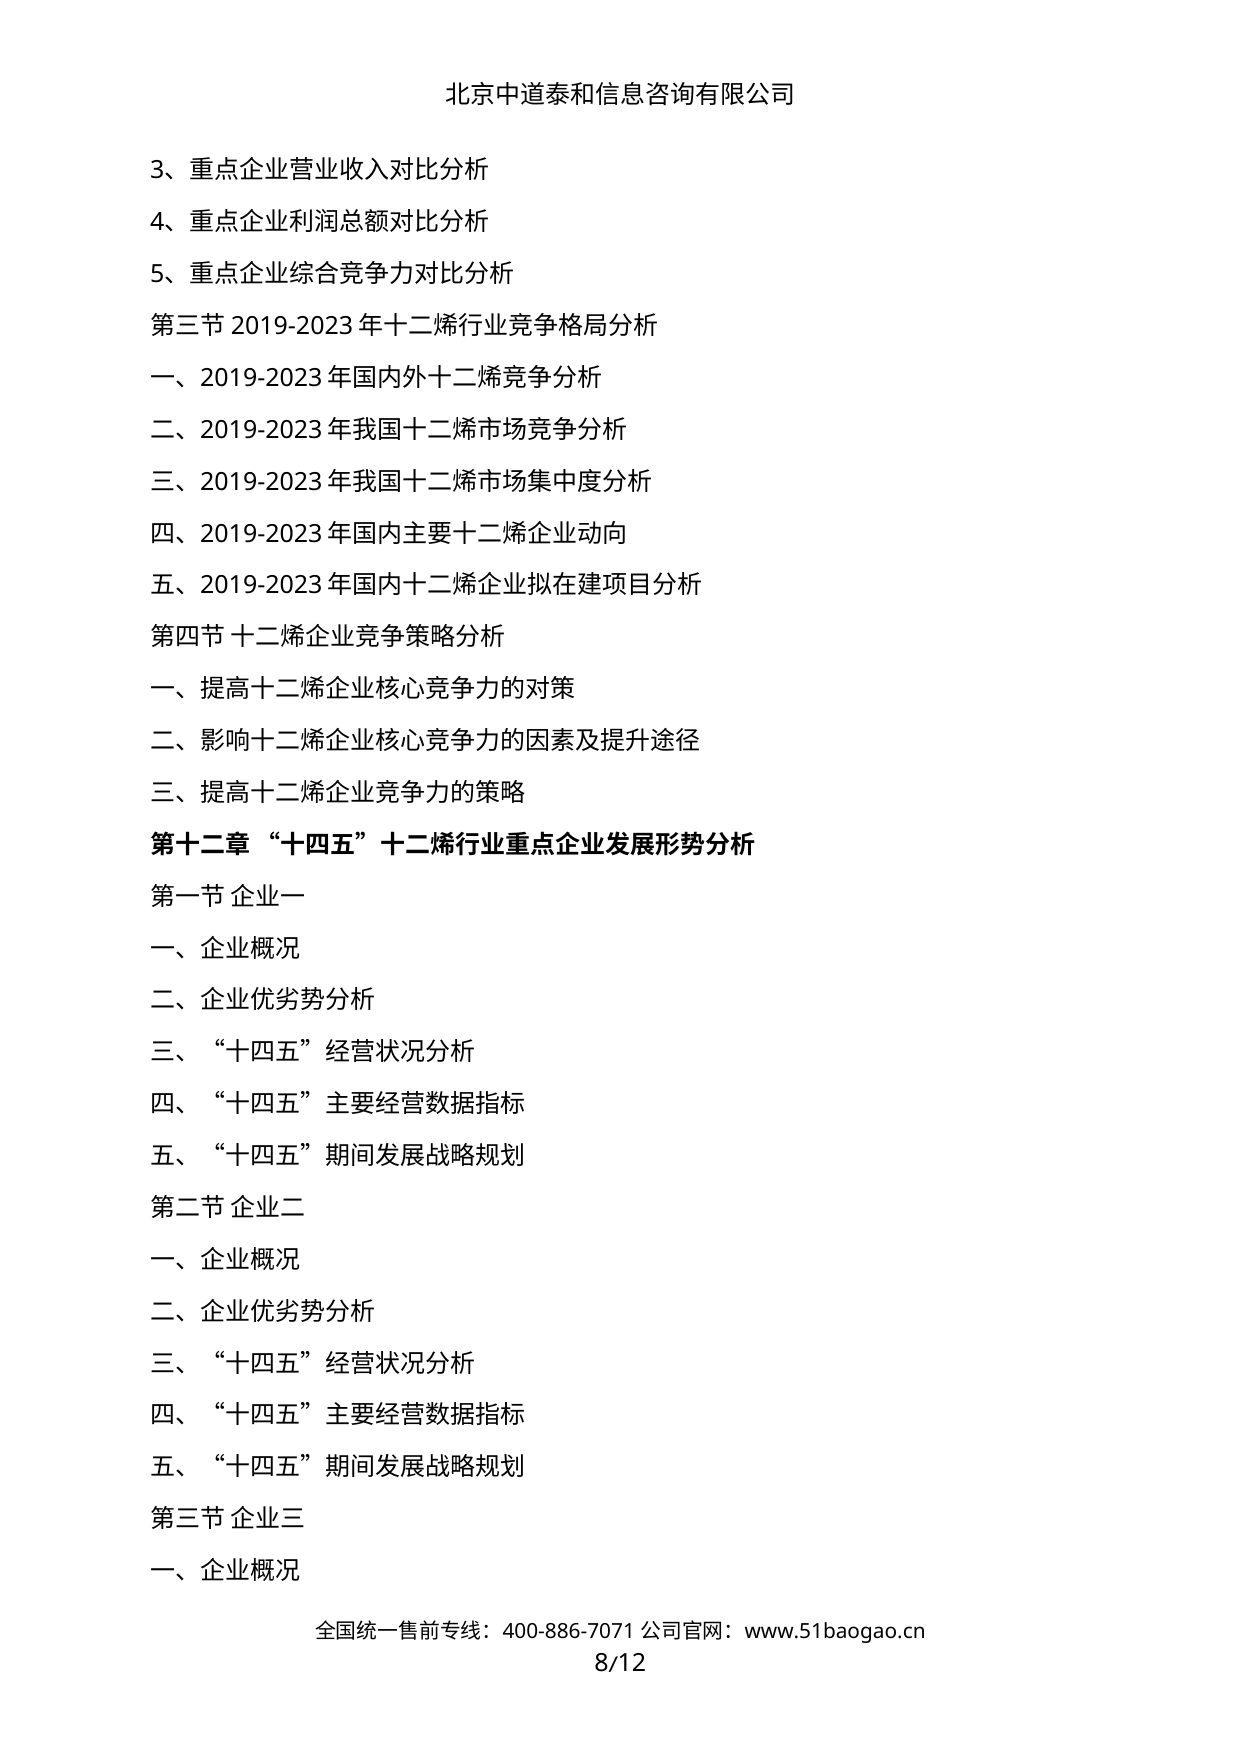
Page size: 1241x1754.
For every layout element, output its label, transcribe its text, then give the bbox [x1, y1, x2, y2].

text 二、影响十二烯企业核心竞争力的因素及提升途径 [150, 721, 1090, 757]
text 一、提高十二烯企业核心竞争力的对策 [150, 669, 1090, 705]
text 二、企业优劣势分析 [150, 1291, 1090, 1327]
text 三、2019-2023年我国十二烯市场集中度分析 [150, 461, 1090, 497]
text 四、“十四五”主要经营数据指标 [150, 1084, 1090, 1120]
text 一、2019-2023年国内外十二烯竞争分析 [150, 357, 1090, 394]
text 一、企业概况 [150, 928, 1090, 964]
text 二、2019-2023年我国十二烯市场竞争分析 [150, 409, 1090, 446]
text 三、提高十二烯企业竞争力的策略 [150, 772, 1090, 809]
text 五、“十四五”期间发展战略规划 [150, 1447, 1090, 1483]
text 二、企业优劣势分析 [150, 980, 1090, 1016]
text 四、“十四五”主要经营数据指标 [150, 1395, 1090, 1431]
text 第十二章 “十四五”十二烯行业重点企业发展形势分析 [150, 824, 1090, 861]
text 第二节 企业二 [150, 1187, 1090, 1224]
text 五、2019-2023年国内十二烯企业拟在建项目分析 [150, 565, 1090, 601]
text 一、企业概况 [150, 1551, 1090, 1587]
text 第一节 企业一 [150, 876, 1090, 912]
text 四、2019-2023年国内主要十二烯企业动向 [150, 513, 1090, 549]
text 一、企业概况 [150, 1239, 1090, 1276]
text 第三节 企业三 [150, 1499, 1090, 1535]
text 3、重点企业营业收入对比分析 [150, 150, 1090, 186]
text 4、重点企业利润总额对比分析 [150, 202, 1090, 238]
text 5、重点企业综合竞争力对比分析 [150, 254, 1090, 290]
text 三、“十四五”经营状况分析 [150, 1032, 1090, 1068]
text 第四节 十二烯企业竞争策略分析 [150, 617, 1090, 653]
text 五、“十四五”期间发展战略规划 [150, 1136, 1090, 1172]
text 第三节 2019-2023年十二烯行业竞争格局分析 [150, 306, 1090, 342]
text 三、“十四五”经营状况分析 [150, 1343, 1090, 1379]
